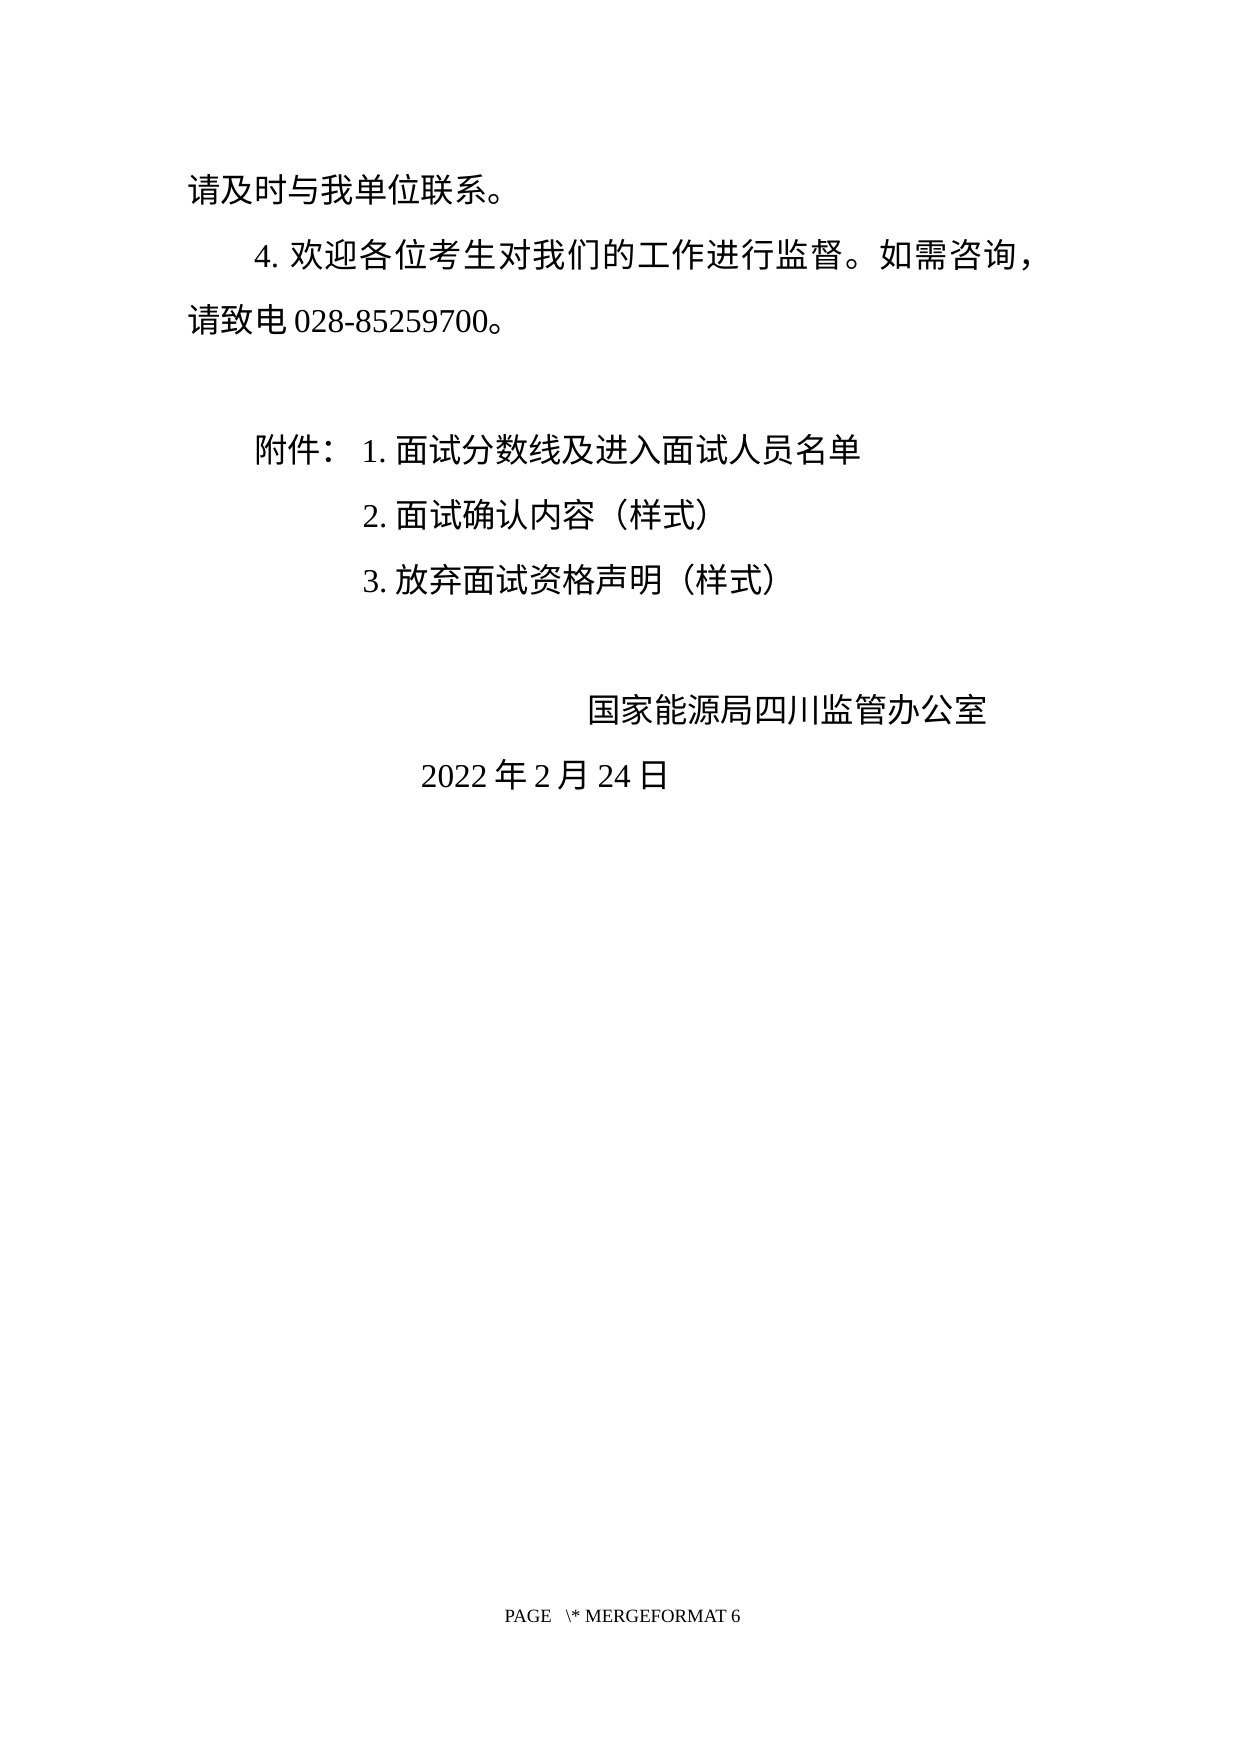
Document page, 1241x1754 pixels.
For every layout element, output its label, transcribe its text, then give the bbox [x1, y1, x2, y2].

text 2022年2月24日 [187, 740, 1053, 805]
text 2. 面试确认内容（样式） [187, 480, 1053, 545]
text 3. 放弃面试资格声明（样式） [187, 545, 1053, 610]
text 国家能源局四川监管办公室 [187, 675, 1053, 740]
text 4. 欢迎各位考生对我们的工作进行监督。如需咨询，请致电028-85259700。 [187, 220, 1053, 350]
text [187, 155, 1053, 220]
text 附件： 1. 面试分数线及进入面试人员名单 [187, 415, 1053, 480]
